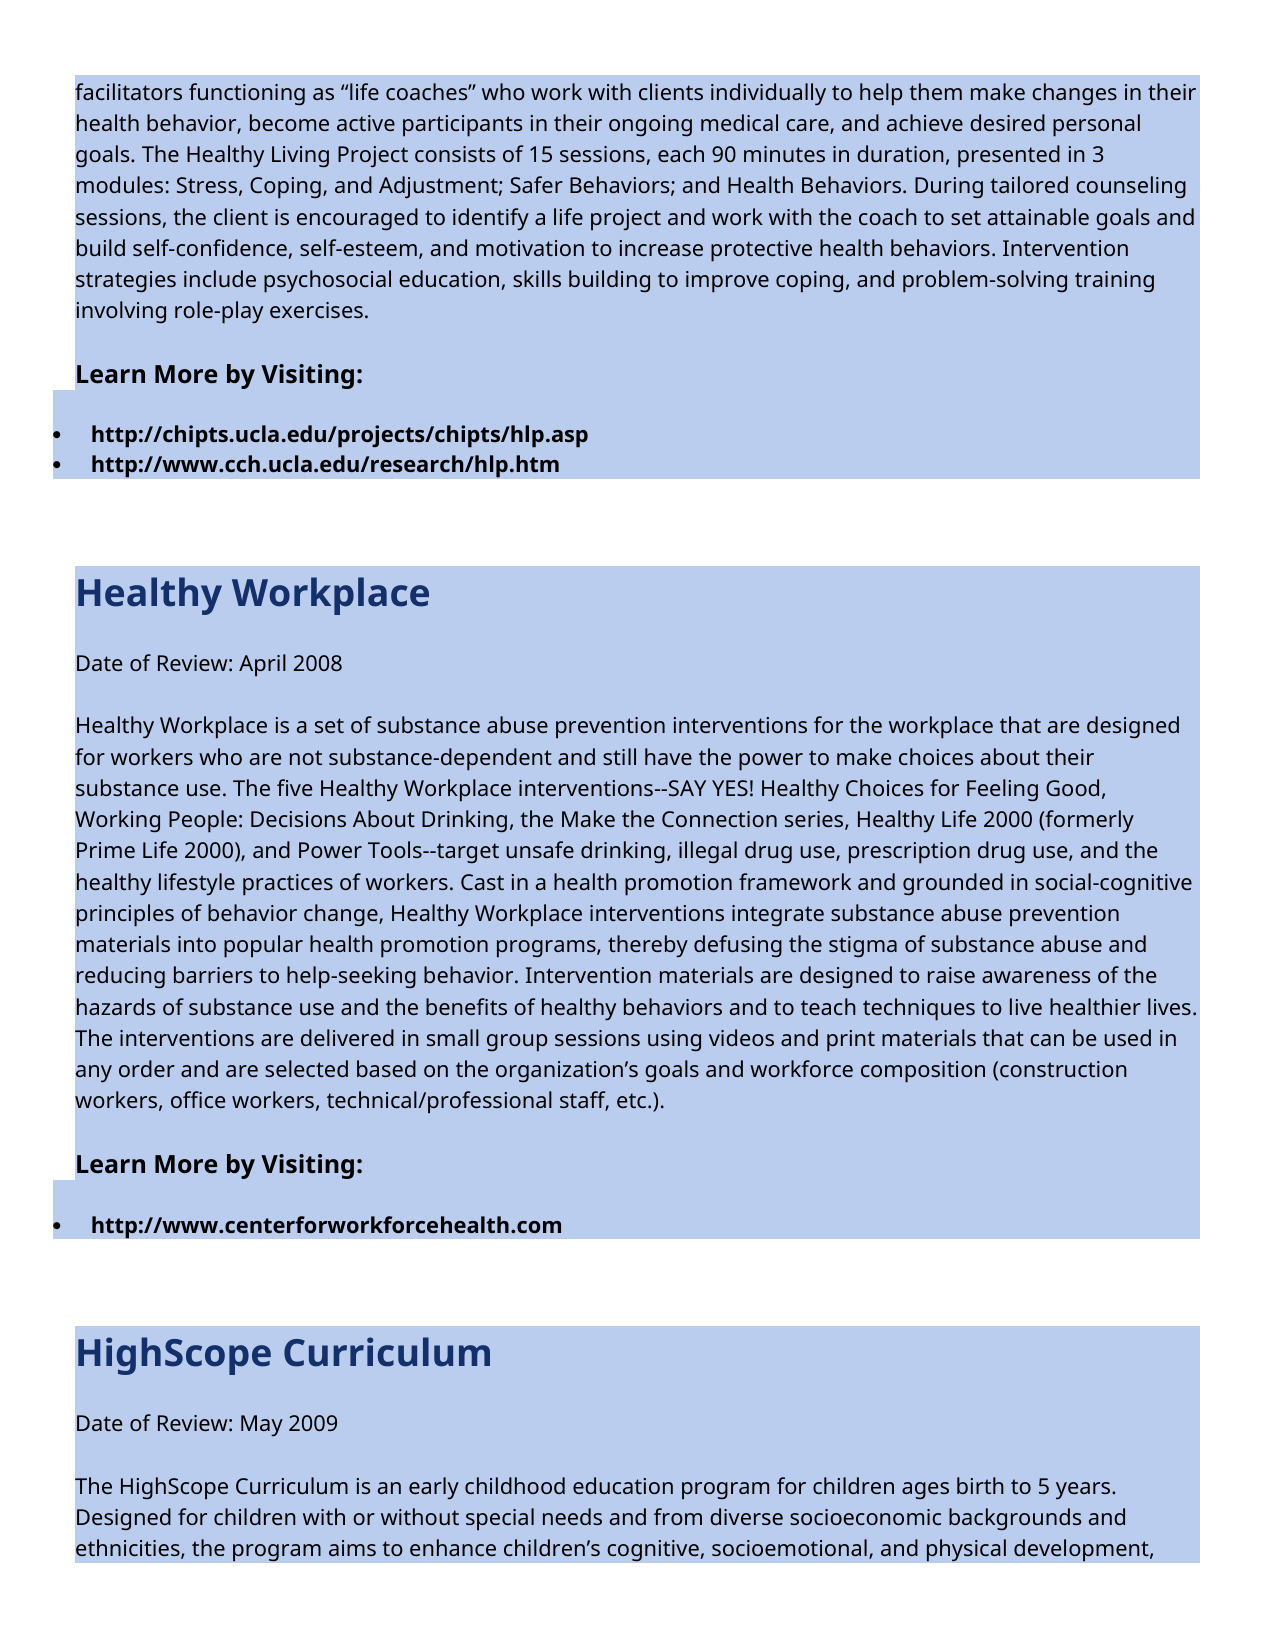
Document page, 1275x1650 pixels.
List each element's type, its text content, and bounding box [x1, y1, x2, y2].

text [75, 75, 1200, 325]
text Date of Review: May 2009 [75, 1407, 1200, 1438]
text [75, 1469, 1200, 1563]
text HighScope Curriculum [75, 1326, 1200, 1377]
text Learn More by Visiting: [75, 356, 1200, 390]
text Healthy Workplace is a set of substance abuse prevention interventions for the workplace that are designed for workers who are not substance-dependent and still have the power to make choices about their substance use. The five Healthy Workplace interventions--SAY YES! Healthy Choices for Feeling Good, Working People: Decisions About Drinking, the Make the Connection series, Healthy Life 2000 (formerly Prime Life 2000), and Power Tools--target unsafe drinking, illegal drug use, prescription drug use, and the healthy lifestyle practices of workers. Cast in a health promotion framework and grounded in social-cognitive principles of behavior change, Healthy Workplace interventions integrate substance abuse prevention materials into popular health promotion programs, thereby defusing the stigma of substance abuse and reducing barriers to help-seeking behavior. Intervention materials are designed to raise awareness of the hazards of substance use and the benefits of healthy behaviors and to teach techniques to live healthier lives. The interventions are delivered in small group sessions using videos and print materials that can be used in any order and are selected based on the organization’s goals and workforce composition (construction workers, office workers, technical/professional staff, etc.). [75, 709, 1200, 1115]
list http://www.cch.ucla.edu/research/hlp.htm [53, 449, 1200, 479]
text Healthy Workplace [75, 566, 1200, 617]
text Learn More by Visiting: [75, 1146, 1200, 1180]
text Date of Review: April 2008 [75, 646, 1200, 678]
list http://www.centerforworkforcehealth.com [53, 1209, 1200, 1239]
list http://chipts.ucla.edu/projects/chipts/hlp.asp [53, 419, 1200, 449]
